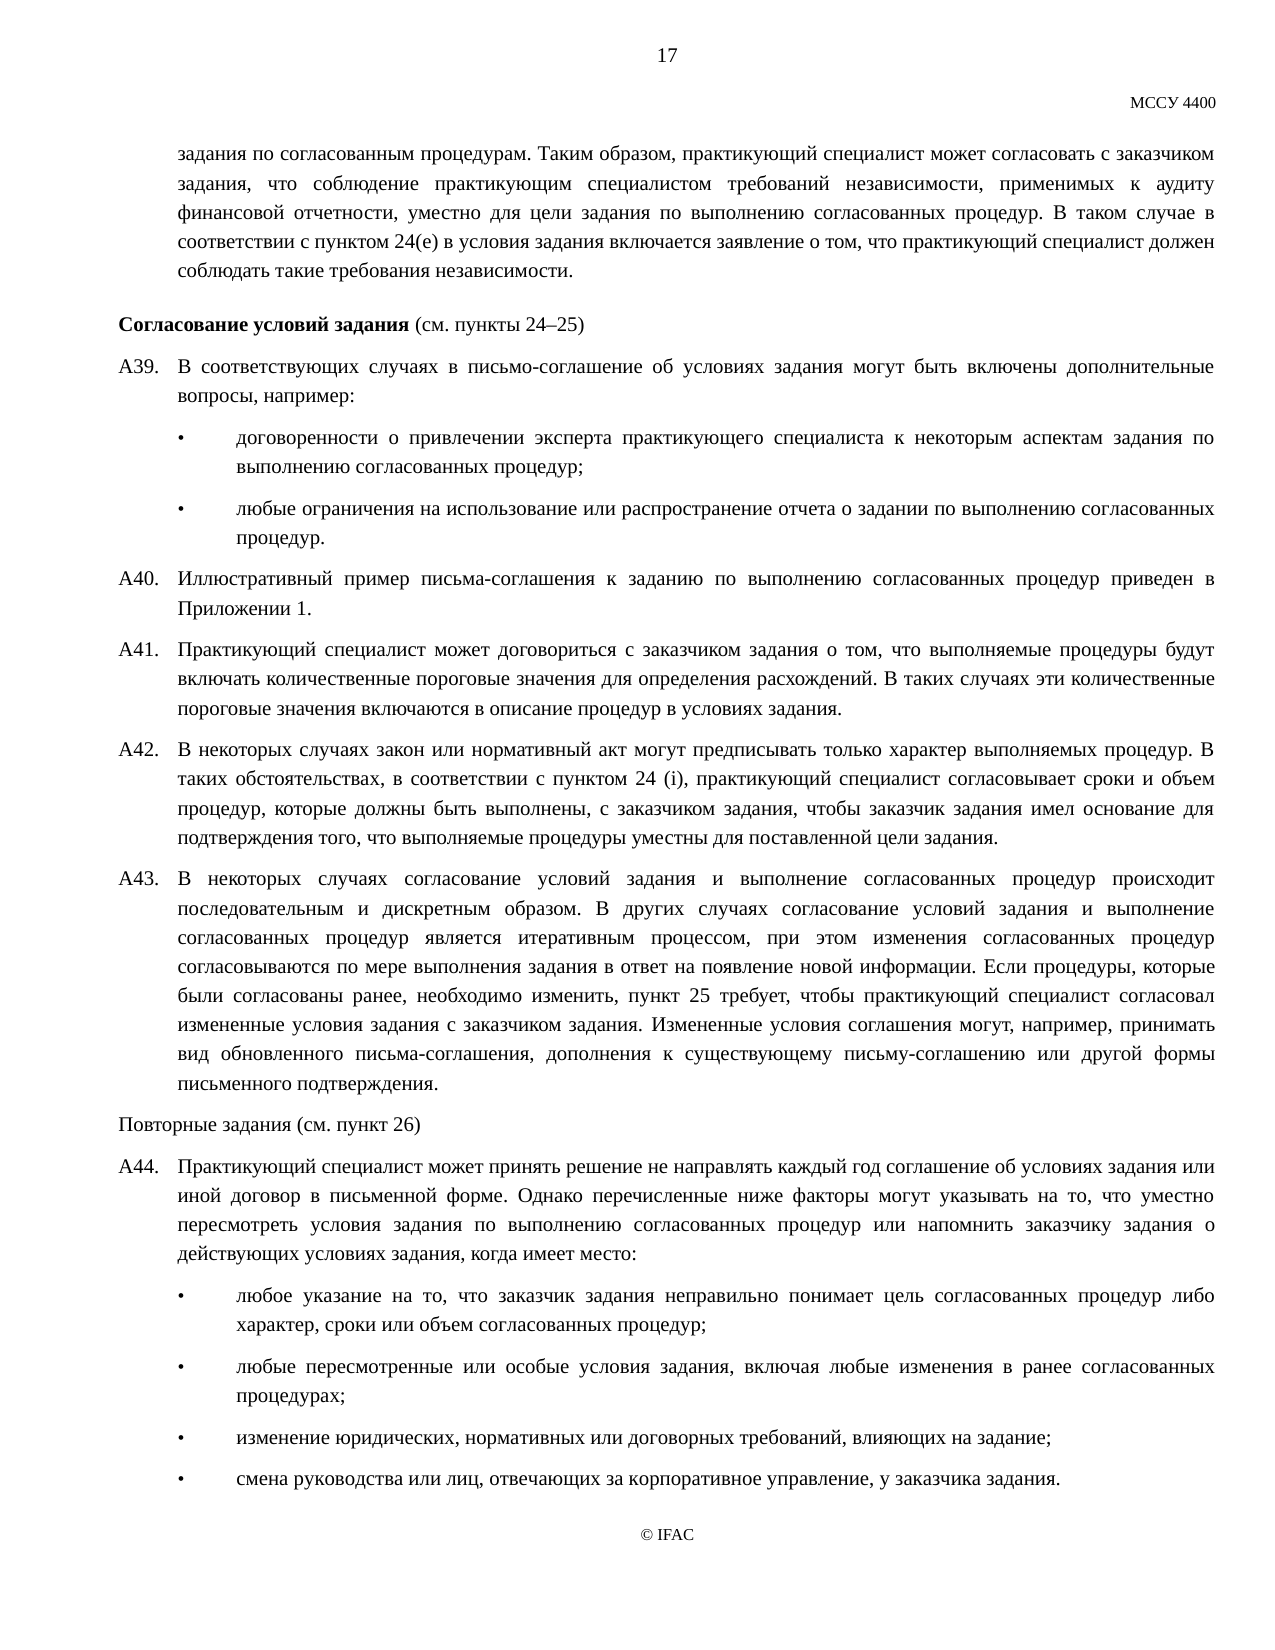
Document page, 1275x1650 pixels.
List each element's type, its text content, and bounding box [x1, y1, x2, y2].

list любые ограничения на использование или распространение отчета о задании по выполнению согласованных процедур. [177, 492, 1216, 550]
list договоренности о привлечении эксперта практикующего специалиста к некоторым аспектам задания по выполнению согласованных процедур; [177, 421, 1216, 479]
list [118, 137, 1216, 283]
list смена руководства или лиц, отвечающих за корпоративное управление, у заказчика задания. [177, 1462, 1216, 1492]
text Повторные задания (см. пункт 26) [118, 1108, 1216, 1137]
list В некоторых случаях закон или нормативный акт могут предписывать только характер выполняемых процедур. В таких обстоятельствах, в соответствии с пунктом 24 (i), практикующий специалист согласовывает сроки и объем процедур, которые должны быть выполнены, с заказчиком задания, чтобы заказчик задания имел основание для подтверждения того, что выполняемые процедуры уместны для поставленной цели задания. [118, 733, 1216, 850]
list В некоторых случаях согласование условий задания и выполнение согласованных процедур происходит последовательным и дискретным образом. В других случаях согласование условий задания и выполнение согласованных процедур является итеративным процессом, при этом изменения согласованных процедур согласовываются по мере выполнения задания в ответ на появление новой информации. Если процедуры, которые были согласованы ранее, необходимо изменить, пункт 25 требует, чтобы практикующий специалист согласовал измененные условия задания с заказчиком задания. Измененные условия соглашения могут, например, принимать вид обновленного письма-соглашения, дополнения к существующему письму-соглашению или другой формы письменного подтверждения. [118, 862, 1216, 1096]
list любые пересмотренные или особые условия задания, включая любые изменения в ранее согласованных процедурах; [177, 1350, 1216, 1408]
list Практикующий специалист может договориться с заказчиком задания о том, что выполняемые процедуры будут включать количественные пороговые значения для определения расхождений. В таких случаях эти количественные пороговые значения включаются в описание процедур в условиях задания. [118, 633, 1216, 721]
list Практикующий специалист может принять решение не направлять каждый год соглашение об условиях задания или иной договор в письменной форме. Однако перечисленные ниже факторы могут указывать на то, что уместно пересмотреть условия задания по выполнению согласованных процедур или напомнить заказчику задания о действующих условиях задания, когда имеет место: [118, 1150, 1216, 1267]
list Иллюстративный пример письма-соглашения к заданию по выполнению согласованных процедур приведен в Приложении 1. [118, 562, 1216, 621]
list любое указание на то, что заказчик задания неправильно понимает цель согласованных процедур либо характер, сроки или объем согласованных процедур; [177, 1279, 1216, 1337]
list Согласование условий задания (см. пункты 24–25) [118, 308, 1216, 337]
list В соответствующих случаях в письмо-соглашение об условиях задания могут быть включены дополнительные вопросы, например: [118, 350, 1216, 408]
list изменение юридических, нормативных или договорных требований, влияющих на задание; [177, 1421, 1216, 1450]
